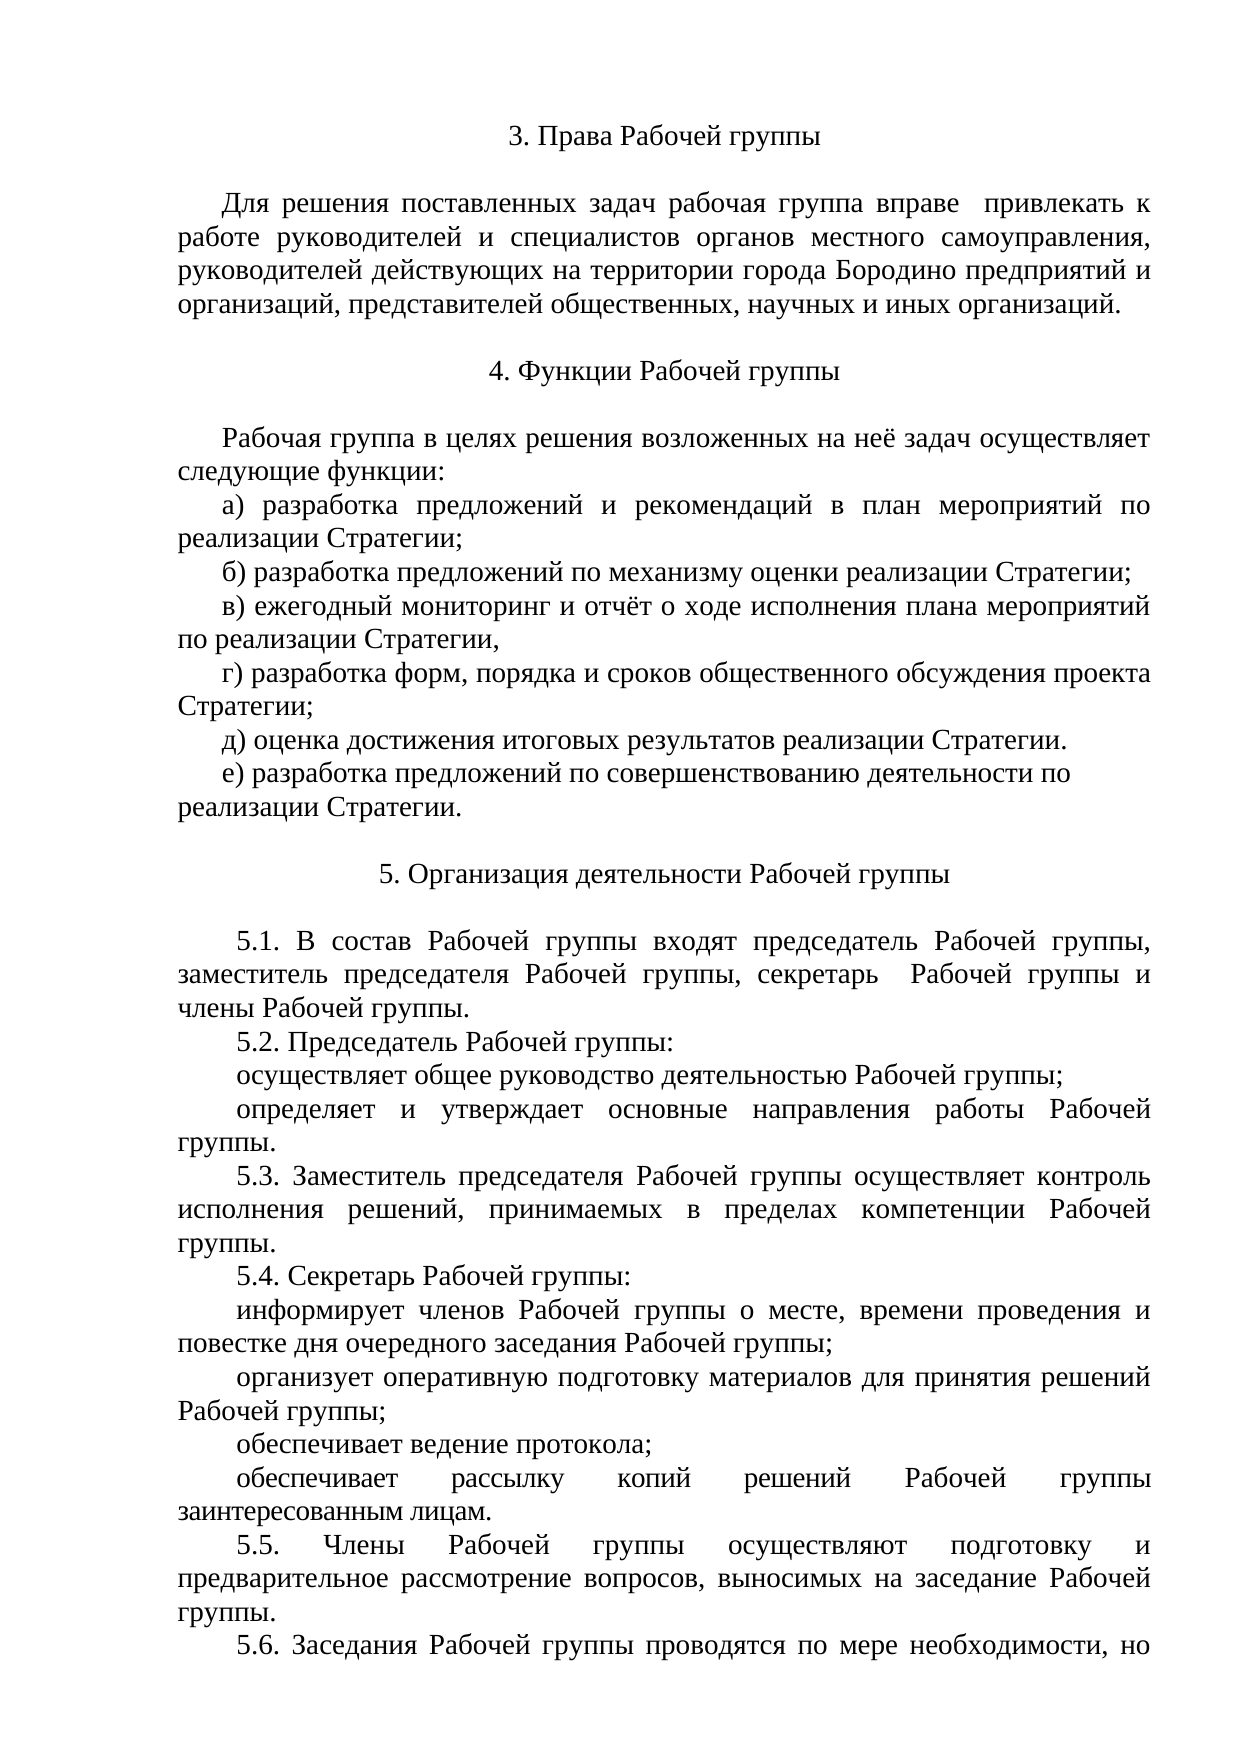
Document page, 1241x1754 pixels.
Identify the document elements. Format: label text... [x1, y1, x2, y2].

text обеспечивает ведение протокола; [177, 1426, 1152, 1460]
text 5.1. В состав Рабочей группы входят председатель Рабочей группы, заместитель председателя Рабочей группы, секретарь Рабочей группы и члены Рабочей группы. [177, 923, 1152, 1024]
text определяет и утверждает основные направления работы Рабочей группы. [177, 1091, 1152, 1158]
text Рабочая группа в целях решения возложенных на неё задач осуществляет следующие функции: [177, 420, 1152, 487]
text 5.5. Члены Рабочей группы осуществляют подготовку и предварительное рассмотрение вопросов, выносимых на заседание Рабочей группы. [177, 1527, 1152, 1627]
text Для решения поставленных задач рабочая группа вправе привлекать к работе руководителей и специалистов органов местного самоуправления, руководителей действующих на территории города Бородино предприятий и организаций, представителей общественных, научных и иных организаций. [177, 185, 1152, 319]
text е) разработка предложений по совершенствованию деятельности по реализации Стратегии. [177, 755, 1152, 822]
text 5.3. Заместитель председателя Рабочей группы осуществляет контроль исполнения решений, принимаемых в пределах компетенции Рабочей группы. [177, 1158, 1152, 1258]
text информирует членов Рабочей группы о месте, времени проведения и повестке дня очередного заседания Рабочей группы; [177, 1292, 1152, 1359]
text 4. Функции Рабочей группы [177, 353, 1152, 386]
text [177, 1627, 1152, 1661]
text обеспечивает рассылку копий решений Рабочей группы заинтересованным лицам. [177, 1460, 1152, 1527]
text б) разработка предложений по механизму оценки реализации Стратегии; [177, 554, 1152, 588]
text 3. Права Рабочей группы [177, 118, 1152, 152]
text г) разработка форм, порядка и сроков общественного обсуждения проекта Стратегии; [177, 655, 1152, 722]
text организует оперативную подготовку материалов для принятия решений Рабочей группы; [177, 1359, 1152, 1426]
text 5.2. Председатель Рабочей группы: [177, 1024, 1152, 1057]
text 5. Организация деятельности Рабочей группы [177, 856, 1152, 889]
text осуществляет общее руководство деятельностью Рабочей группы; [177, 1057, 1152, 1091]
text д) оценка достижения итоговых результатов реализации Стратегии. [177, 722, 1152, 755]
text в) ежегодный мониторинг и отчёт о ходе исполнения плана мероприятий по реализации Стратегии, [177, 588, 1152, 655]
text 5.4. Секретарь Рабочей группы: [177, 1258, 1152, 1292]
text а) разработка предложений и рекомендаций в план мероприятий по реализации Стратегии; [177, 487, 1152, 554]
